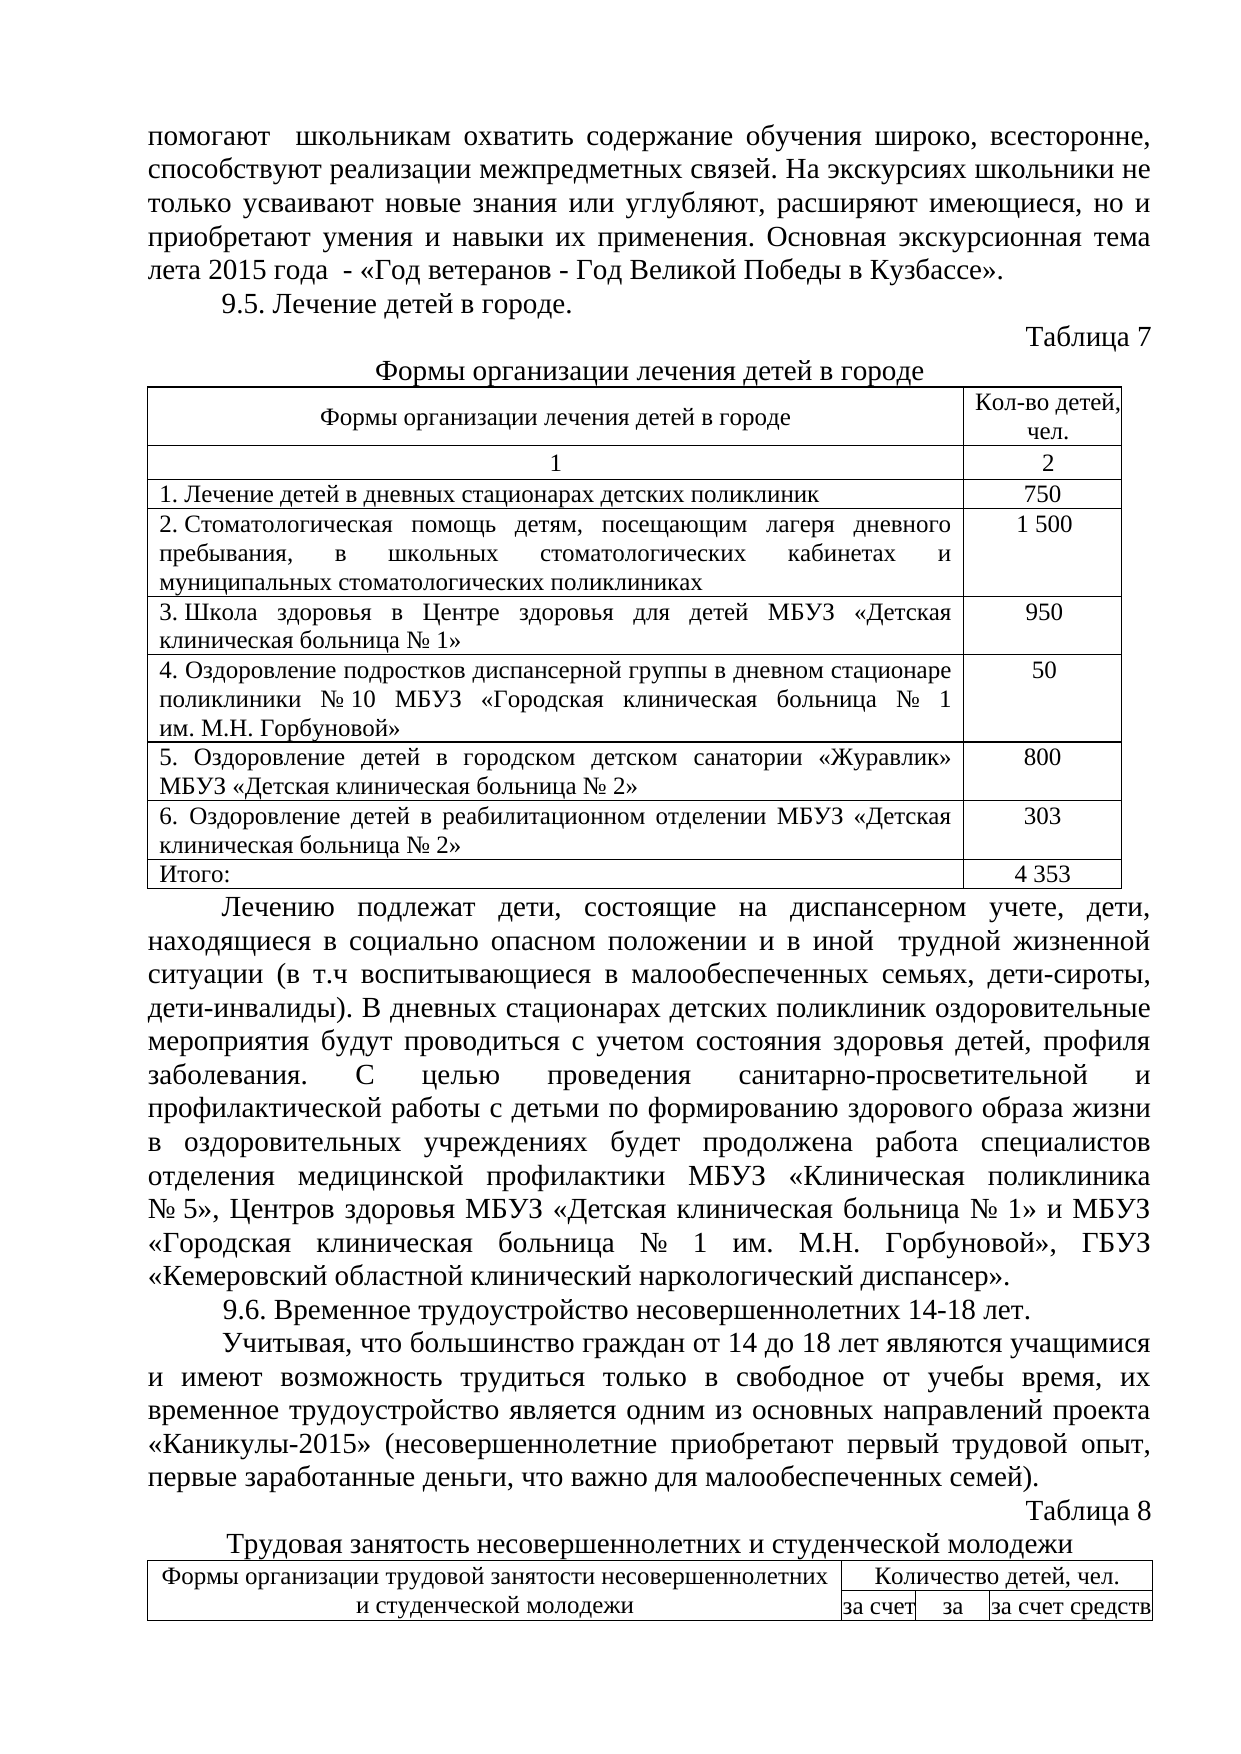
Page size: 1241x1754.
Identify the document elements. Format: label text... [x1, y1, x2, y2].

table_header Кол-во детей, чел. [964, 388, 1121, 445]
table_cell 1 [148, 446, 963, 478]
table_header Количество детей, чел. [842, 1561, 1152, 1590]
table_cell 2 [964, 446, 1121, 478]
table_cell 800 [964, 743, 1121, 800]
text Формы организации лечения детей в городе [148, 353, 1152, 386]
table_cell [990, 1591, 1152, 1620]
table_cell 3. Школа здоровья в Центре здоровья для детей МБУЗ «Детская клиническая больница № 1» [148, 597, 963, 654]
table_header Формы организации трудовой занятости несовершеннолетних и студенческой молодежи [148, 1561, 841, 1620]
table_header Формы организации лечения детей в городе [148, 388, 963, 445]
table_cell 1. Лечение детей в дневных стационарах детских поликлиник [148, 480, 963, 508]
subtitle Лечению подлежат дети, состоящие на диспансерном учете, дети, находящиеся в социально опасном положении и в иной трудной жизненной ситуации (в т.ч воспитывающиеся в малообеспеченных семьях, дети-сироты, дети-инвалиды). В дневных стационарах детских поликлиник оздоровительные мероприятия будут проводиться с учетом состояния здоровья детей, профиля заболевания. С целью проведения санитарно-просветительной и профилактической работы с детьми по формированию здорового образа жизни в оздоровительных учреждениях будет продолжена работа специалистов отделения медицинской профилактики МБУЗ «Клиническая поликлиника № 5», Центров здоровья МБУЗ «Детская клиническая больница № 1» и МБУЗ «Городская клиническая больница № 1 им. М.Н. Горбуновой», ГБУЗ «Кемеровский областной клинический наркологический диспансер». [148, 889, 1152, 1292]
text Таблица 7 [148, 319, 1152, 353]
table_cell 5. Оздоровление детей в городском детском санатории «Журавлик» МБУЗ «Детская клиническая больница № 2» [148, 743, 963, 800]
table_cell 4 353 [964, 860, 1121, 888]
table_cell 50 [964, 655, 1121, 741]
text Таблица 8 [148, 1493, 1152, 1527]
text 9.5. Лечение детей в городе. [148, 286, 1152, 319]
table_cell за счетОБ [916, 1591, 989, 1620]
table_cell 6. Оздоровление детей в реабилитационном отделении МБУЗ «Детская клиническая больница № 2» [148, 801, 963, 858]
subtitle Трудовая занятость несовершеннолетних и студенческой молодежи [148, 1527, 1152, 1560]
table_cell 303 [964, 801, 1121, 858]
table_cell 2. Стоматологическая помощь детям, посещающим лагеря дневного пребывания, в школьных стоматологических кабинетах и муниципальных стоматологических поликлиниках [148, 509, 963, 596]
table_cell 4. Оздоровление подростков диспансерной группы в дневном стационаре поликлиники № 10 МБУЗ «Городская клиническая больница № 1 им. М.Н. Горбуновой» [148, 655, 963, 741]
table_cell Итого: [148, 860, 963, 888]
text 9.6. Временное трудоустройство несовершеннолетних 14-18 лет. [148, 1292, 1152, 1325]
table_cell за счет МБ [842, 1591, 915, 1620]
table_cell 950 [964, 597, 1121, 654]
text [148, 118, 1152, 286]
table_cell 750 [964, 480, 1121, 508]
text Учитывая, что большинство граждан от 14 до 18 лет являются учащимися и имеют возможность трудиться только в свободное от учебы время, их временное трудоустройство является одним из основных направлений проекта «Каникулы-2015» (несовершеннолетние приобретают первый трудовой опыт, первые заработанные деньги, что важно для малообеспеченных семей). [148, 1325, 1152, 1493]
table_cell 1 500 [964, 509, 1121, 596]
